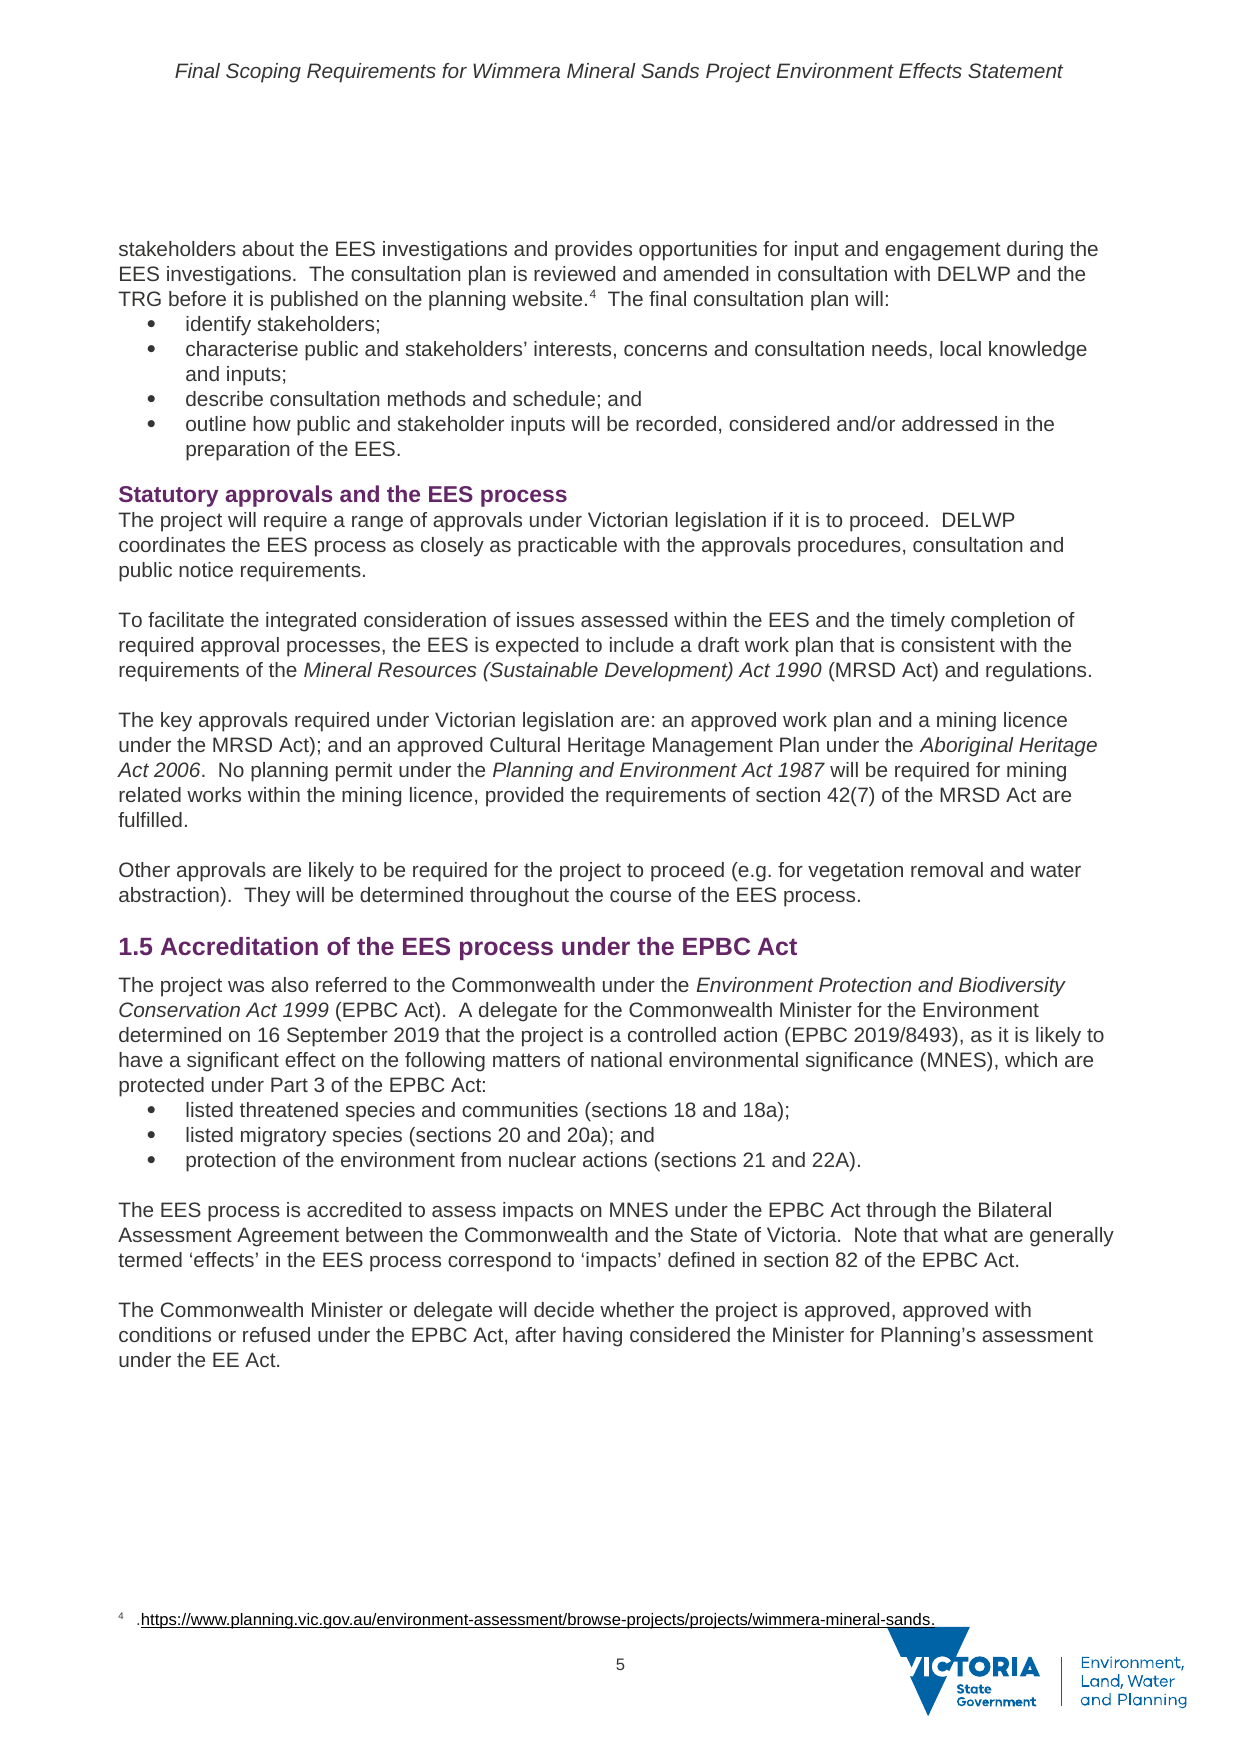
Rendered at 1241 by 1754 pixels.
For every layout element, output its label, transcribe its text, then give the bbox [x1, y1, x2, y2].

subtitle Statutory approvals and the EES process [118, 482, 1122, 507]
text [118, 236, 1122, 311]
list protection of the environment from nuclear actions (sections 21 and 22A). [148, 1147, 1122, 1172]
list describe consultation methods and schedule; and [148, 386, 1122, 411]
list identify stakeholders; [148, 311, 1122, 336]
subtitle Accreditation of the EES process under the EPBC Act [118, 932, 1122, 961]
list characterise public and stakeholders’ interests, concerns and consultation needs, local knowledge and inputs; [148, 336, 1122, 386]
text The EES process is accredited to assess impacts on MNES under the EPBC Act through the Bilateral Assessment Agreement between the Commonwealth and the State of Victoria. Note that what are generally termed ‘effects’ in the EES process correspond to ‘impacts’ defined in section 82 of the EPBC Act. [118, 1197, 1122, 1272]
text The project was also referred to the Commonwealth under the Environment Protection and Biodiversity Conservation Act 1999 (EPBC Act). A delegate for the Commonwealth Minister for the Environment determined on 16 September 2019 that the project is a controlled action (EPBC 2019/8493), as it is likely to have a significant effect on the following matters of national environmental significance (MNES), which are protected under Part 3 of the EPBC Act: [118, 972, 1122, 1097]
list listed migratory species (sections 20 and 20a); and [148, 1122, 1122, 1147]
text The Commonwealth Minister or delegate will decide whether the project is approved, approved with conditions or refused under the EPBC Act, after having considered the Minister for Planning’s assessment under the EE Act. [118, 1297, 1122, 1372]
list outline how public and stakeholder inputs will be recorded, considered and/or addressed in the preparation of the EES. [148, 411, 1122, 461]
text The project will require a range of approvals under Victorian legislation if it is to proceed. DELWP coordinates the EES process as closely as practicable with the approvals procedures, consultation and public notice requirements. [118, 507, 1122, 582]
text The key approvals required under Victorian legislation are: an approved work plan and a mining licence under the MRSD Act); and an approved Cultural Heritage Management Plan under the Aboriginal Heritage Act 2006. No planning permit under the Planning and Environment Act 1987 will be required for mining related works within the mining licence, provided the requirements of section 42(7) of the MRSD Act are fulfilled. [118, 707, 1122, 832]
text To facilitate the integrated consideration of issues assessed within the EES and the timely completion of required approval processes, the EES is expected to include a draft work plan that is consistent with the requirements of the Mineral Resources (Sustainable Development) Act 1990 (MRSD Act) and regulations. [118, 607, 1122, 682]
text Other approvals are likely to be required for the project to proceed (e.g. for vegetation removal and water abstraction). They will be determined throughout the course of the EES process. [118, 857, 1122, 907]
list listed threatened species and communities (sections 18 and 18a); [148, 1097, 1122, 1122]
